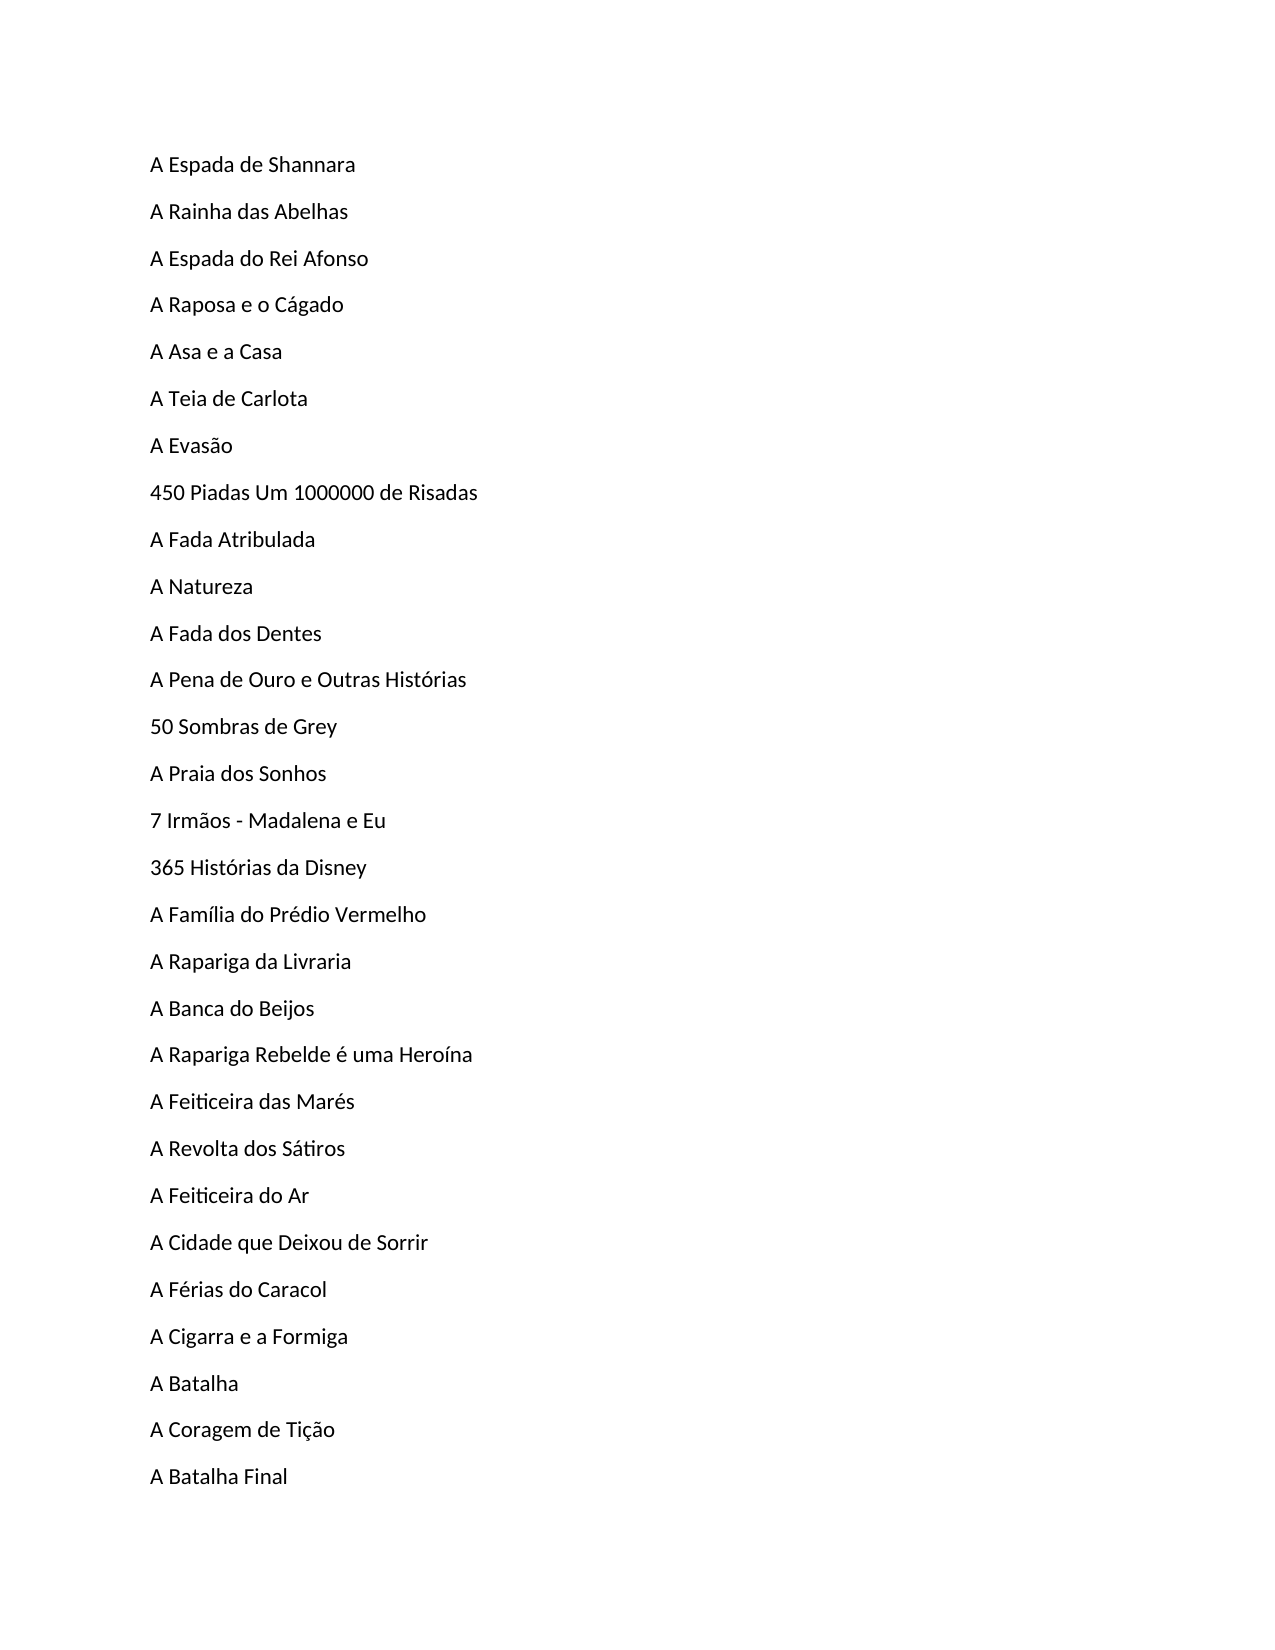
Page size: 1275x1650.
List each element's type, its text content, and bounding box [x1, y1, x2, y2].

text A Fada dos Dentes [150, 619, 1125, 647]
text A Banca do Beijos [150, 994, 1125, 1022]
text A Teia de Carlota [150, 384, 1125, 412]
text A Coragem de Tição [150, 1416, 1125, 1444]
text A Evasão [150, 431, 1125, 459]
text A Rapariga Rebelde é uma Heroína [150, 1041, 1125, 1069]
text A Revolta dos Sátiros [150, 1134, 1125, 1162]
text A Batalha [150, 1369, 1125, 1397]
text A Fada Atribulada [150, 525, 1125, 553]
text A Praia dos Sonhos [150, 759, 1125, 787]
text A Rainha das Abelhas [150, 197, 1125, 225]
text 450 Piadas Um 1000000 de Risadas [150, 478, 1125, 506]
text A Férias do Caracol [150, 1275, 1125, 1303]
text A Feiticeira do Ar [150, 1181, 1125, 1209]
text A Cidade que Deixou de Sorrir [150, 1228, 1125, 1256]
text A Pena de Ouro e Outras Histórias [150, 666, 1125, 694]
text A Rapariga da Livraria [150, 947, 1125, 975]
text 365 Histórias da Disney [150, 853, 1125, 881]
text A Espada de Shannara [150, 150, 1125, 178]
text A Asa e a Casa [150, 337, 1125, 366]
text A Espada do Rei Afonso [150, 244, 1125, 272]
text A Cigarra e a Formiga [150, 1322, 1125, 1350]
text A Feiticeira das Marés [150, 1087, 1125, 1116]
text A Família do Prédio Vermelho [150, 900, 1125, 928]
text 50 Sombras de Grey [150, 712, 1125, 741]
text A Raposa e o Cágado [150, 291, 1125, 319]
text 7 Irmãos - Madalena e Eu [150, 806, 1125, 834]
text A Batalha Final [150, 1462, 1125, 1491]
text A Natureza [150, 572, 1125, 600]
